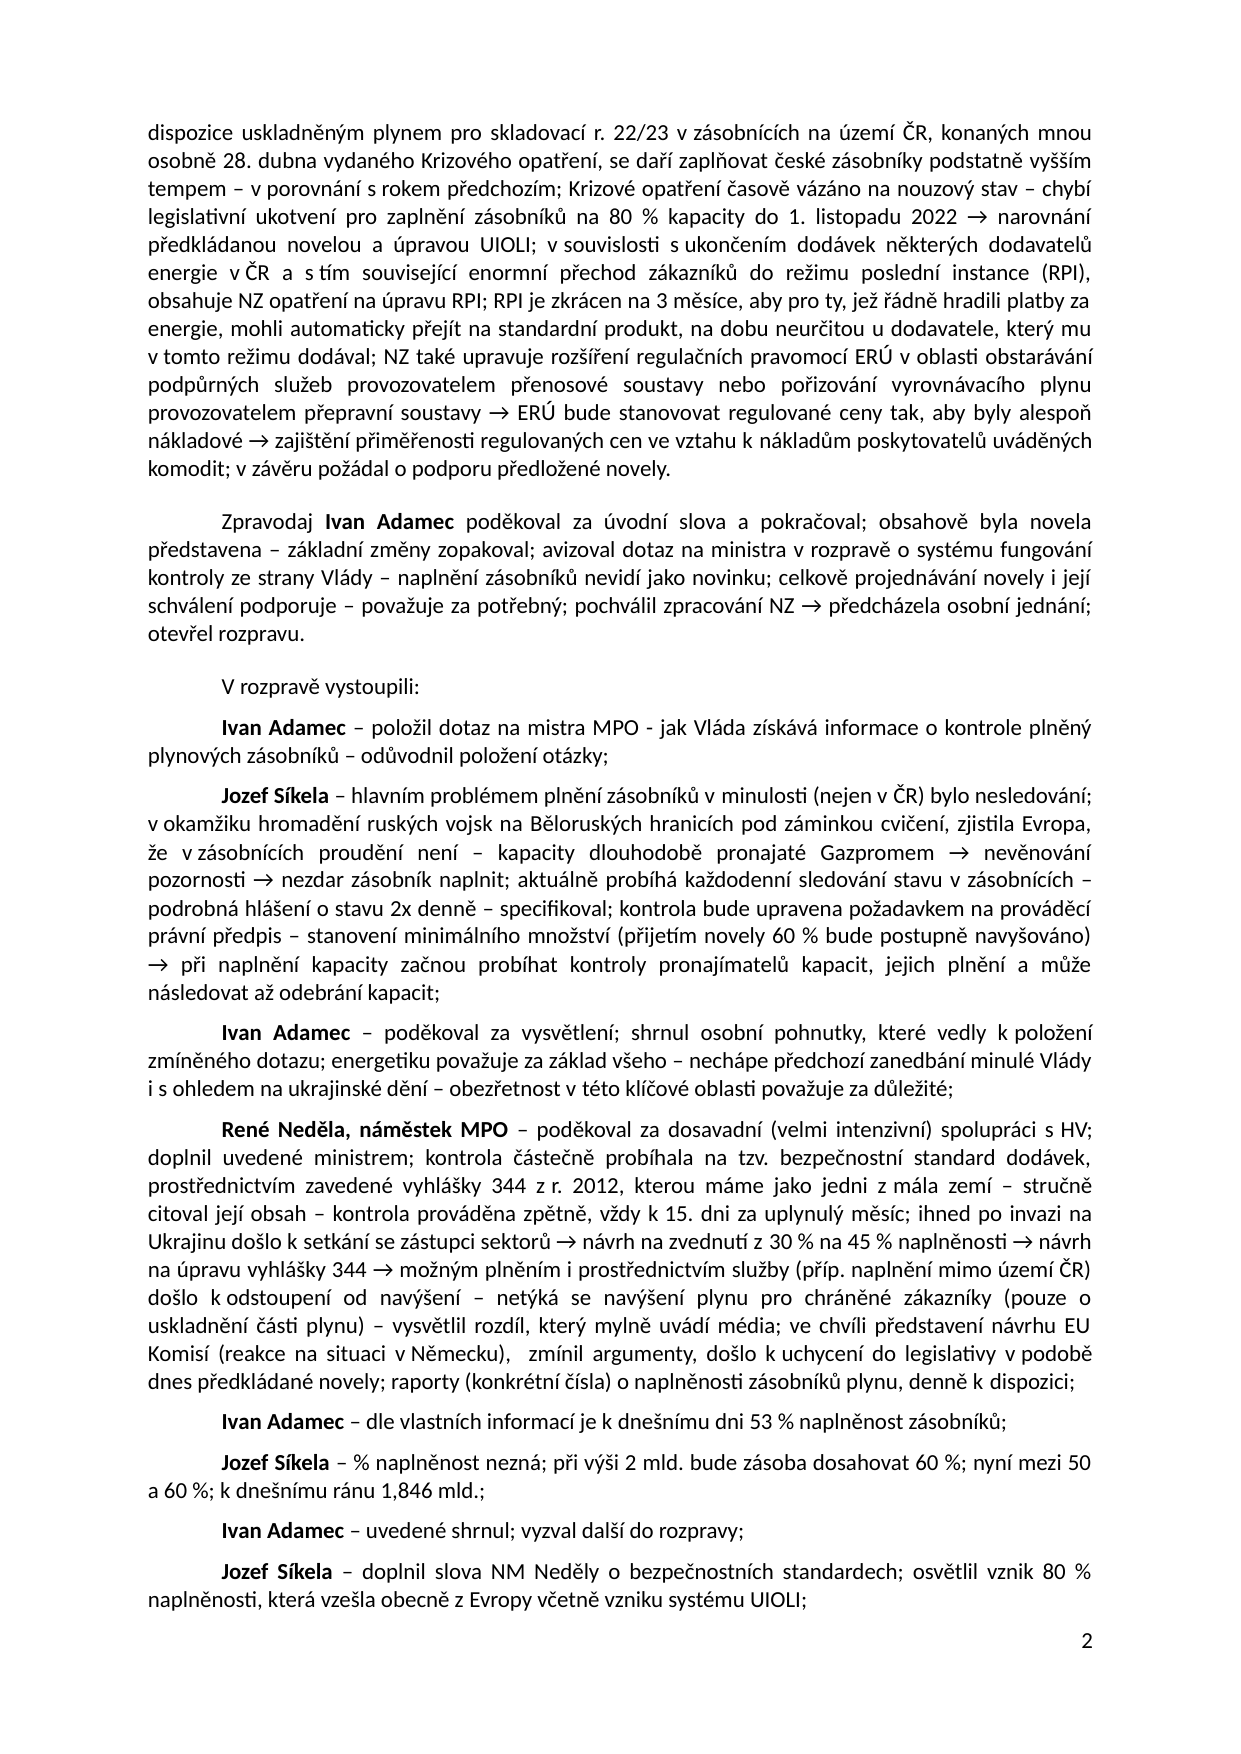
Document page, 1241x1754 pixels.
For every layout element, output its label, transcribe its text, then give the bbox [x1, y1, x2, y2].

text René Neděla, náměstek MPO – poděkoval za dosavadní (velmi intenzivní) spolupráci s HV; doplnil uvedené ministrem; kontrola částečně probíhala na tzv. bezpečnostní standard dodávek, prostřednictvím zavedené vyhlášky 344 z r. 2012, kterou máme jako jedni z mála zemí – stručně citoval její obsah – kontrola prováděna zpětně, vždy k 15. dni za uplynulý měsíc; ihned po invazi na Ukrajinu došlo k setkání se zástupci sektorů → návrh na zvednutí z 30 % na 45 % naplněnosti → návrh na úpravu vyhlášky 344 → možným plněním i prostřednictvím služby (příp. naplnění mimo území ČR) došlo k odstoupení od navýšení – netýká se navýšení plynu pro chráněné zákazníky (pouze o uskladnění části plynu) – vysvětlil rozdíl, který mylně uvádí média; ve chvíli představení návrhu EU Komisí (reakce na situaci v Německu), zmínil argumenty, došlo k uchycení do legislativy v podobě dnes předkládané novely; raporty (konkrétní čísla) o naplněnosti zásobníků plynu, denně k dispozici; [148, 1115, 1093, 1395]
text Jozef Síkela – % naplněnost nezná; při výši 2 mld. bude zásoba dosahovat 60 %; nyní mezi 50 a 60 %; k dnešnímu ránu 1,846 mld.; [148, 1448, 1093, 1504]
text V rozpravě vystoupili: [148, 672, 1093, 701]
text Jozef Síkela – doplnil slova NM Neděly o bezpečnostních standardech; osvětlil vznik 80 % naplněnosti, která vzešla obecně z Evropy včetně vzniku systému UIOLI; [148, 1557, 1093, 1613]
text Jozef Síkela – hlavním problémem plnění zásobníků v minulosti (nejen v ČR) bylo nesledování; v okamžiku hromadění ruských vojsk na Běloruských hranicích pod záminkou cvičení, zjistila Evropa, že v zásobnících proudění není – kapacity dlouhodobě pronajaté Gazpromem → nevěnování pozornosti → nezdar zásobník naplnit; aktuálně probíhá každodenní sledování stavu v zásobnících – podrobná hlášení o stavu 2x denně – specifikoval; kontrola bude upravena požadavkem na prováděcí právní předpis – stanovení minimálního množství (přijetím novely 60 % bude postupně navyšováno) → při naplnění kapacity začnou probíhat kontroly pronajímatelů kapacit, jejich plnění a může následovat až odebrání kapacit; [148, 782, 1093, 1006]
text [148, 118, 1093, 482]
text Ivan Adamec – poděkoval za vysvětlení; shrnul osobní pohnutky, které vedly k položení zmíněného dotazu; energetiku považuje za základ všeho – nechápe předchozí zanedbání minulé Vlády i s ohledem na ukrajinské dění – obezřetnost v této klíčové oblasti považuje za důležité; [148, 1018, 1093, 1102]
text Ivan Adamec – položil dotaz na mistra MPO - jak Vláda získává informace o kontrole plněný plynových zásobníků – odůvodnil položení otázky; [148, 713, 1093, 769]
text Ivan Adamec – uvedené shrnul; vyzval další do rozpravy; [148, 1517, 1093, 1544]
text Zpravodaj Ivan Adamec poděkoval za úvodní slova a pokračoval; obsahově byla novela představena – základní změny zopakoval; avizoval dotaz na ministra v rozpravě o systému fungování kontroly ze strany Vlády – naplnění zásobníků nevidí jako novinku; celkově projednávání novely i její schválení podporuje – považuje za potřebný; pochválil zpracování NZ → předcházela osobní jednání; otevřel rozpravu. [148, 507, 1093, 647]
text Ivan Adamec – dle vlastních informací je k dnešnímu dni 53 % naplněnost zásobníků; [148, 1407, 1093, 1436]
